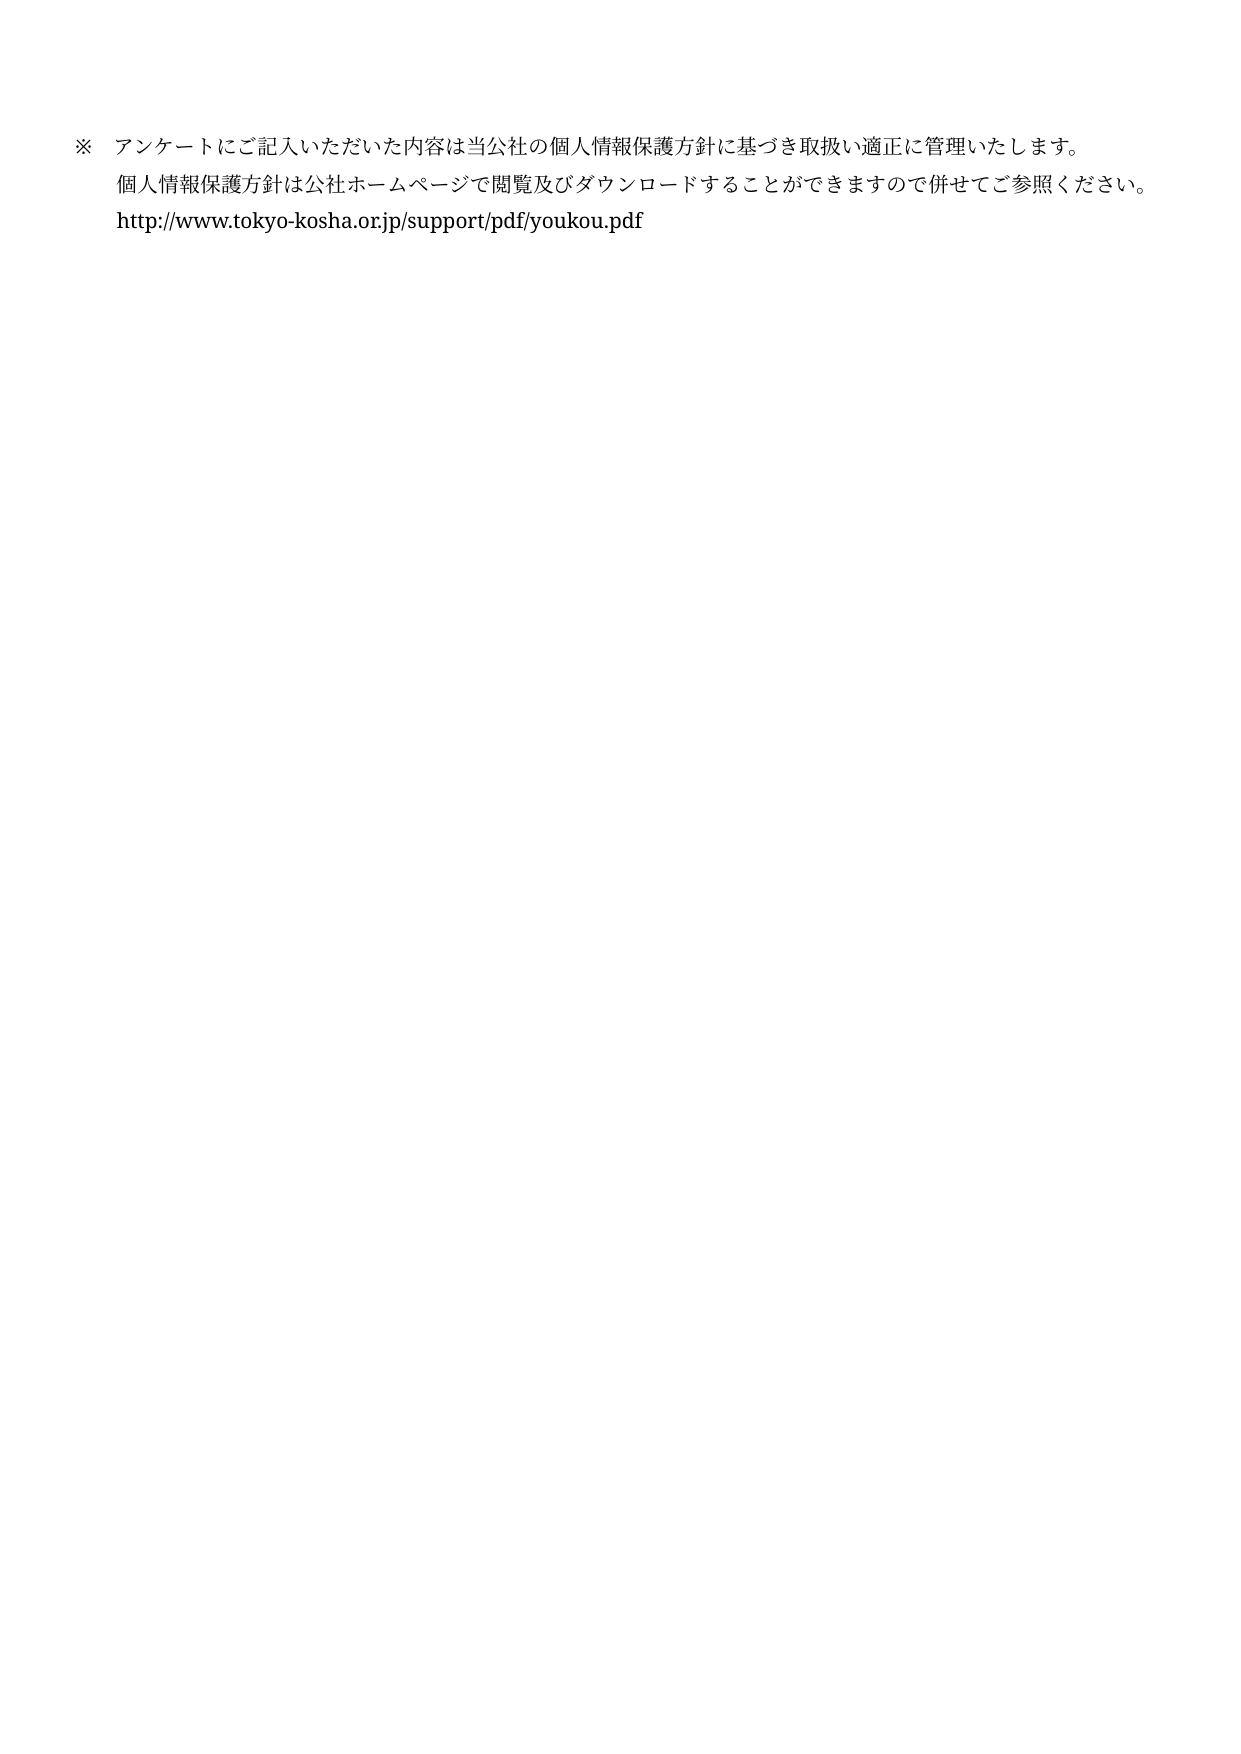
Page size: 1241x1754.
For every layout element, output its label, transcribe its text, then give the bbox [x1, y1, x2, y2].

text http://www.tokyo-kosha.or.jp/support/pdf/youkou.pdf [75, 202, 1174, 239]
text ※ アンケートにご記入いただいた内容は当公社の個人情報保護方針に基づき取扱い適正に管理いたします。 [75, 127, 1174, 164]
text 個人情報保護方針は公社ホームページで閲覧及びダウンロードすることができますので併せてご参照ください。 [75, 164, 1174, 202]
